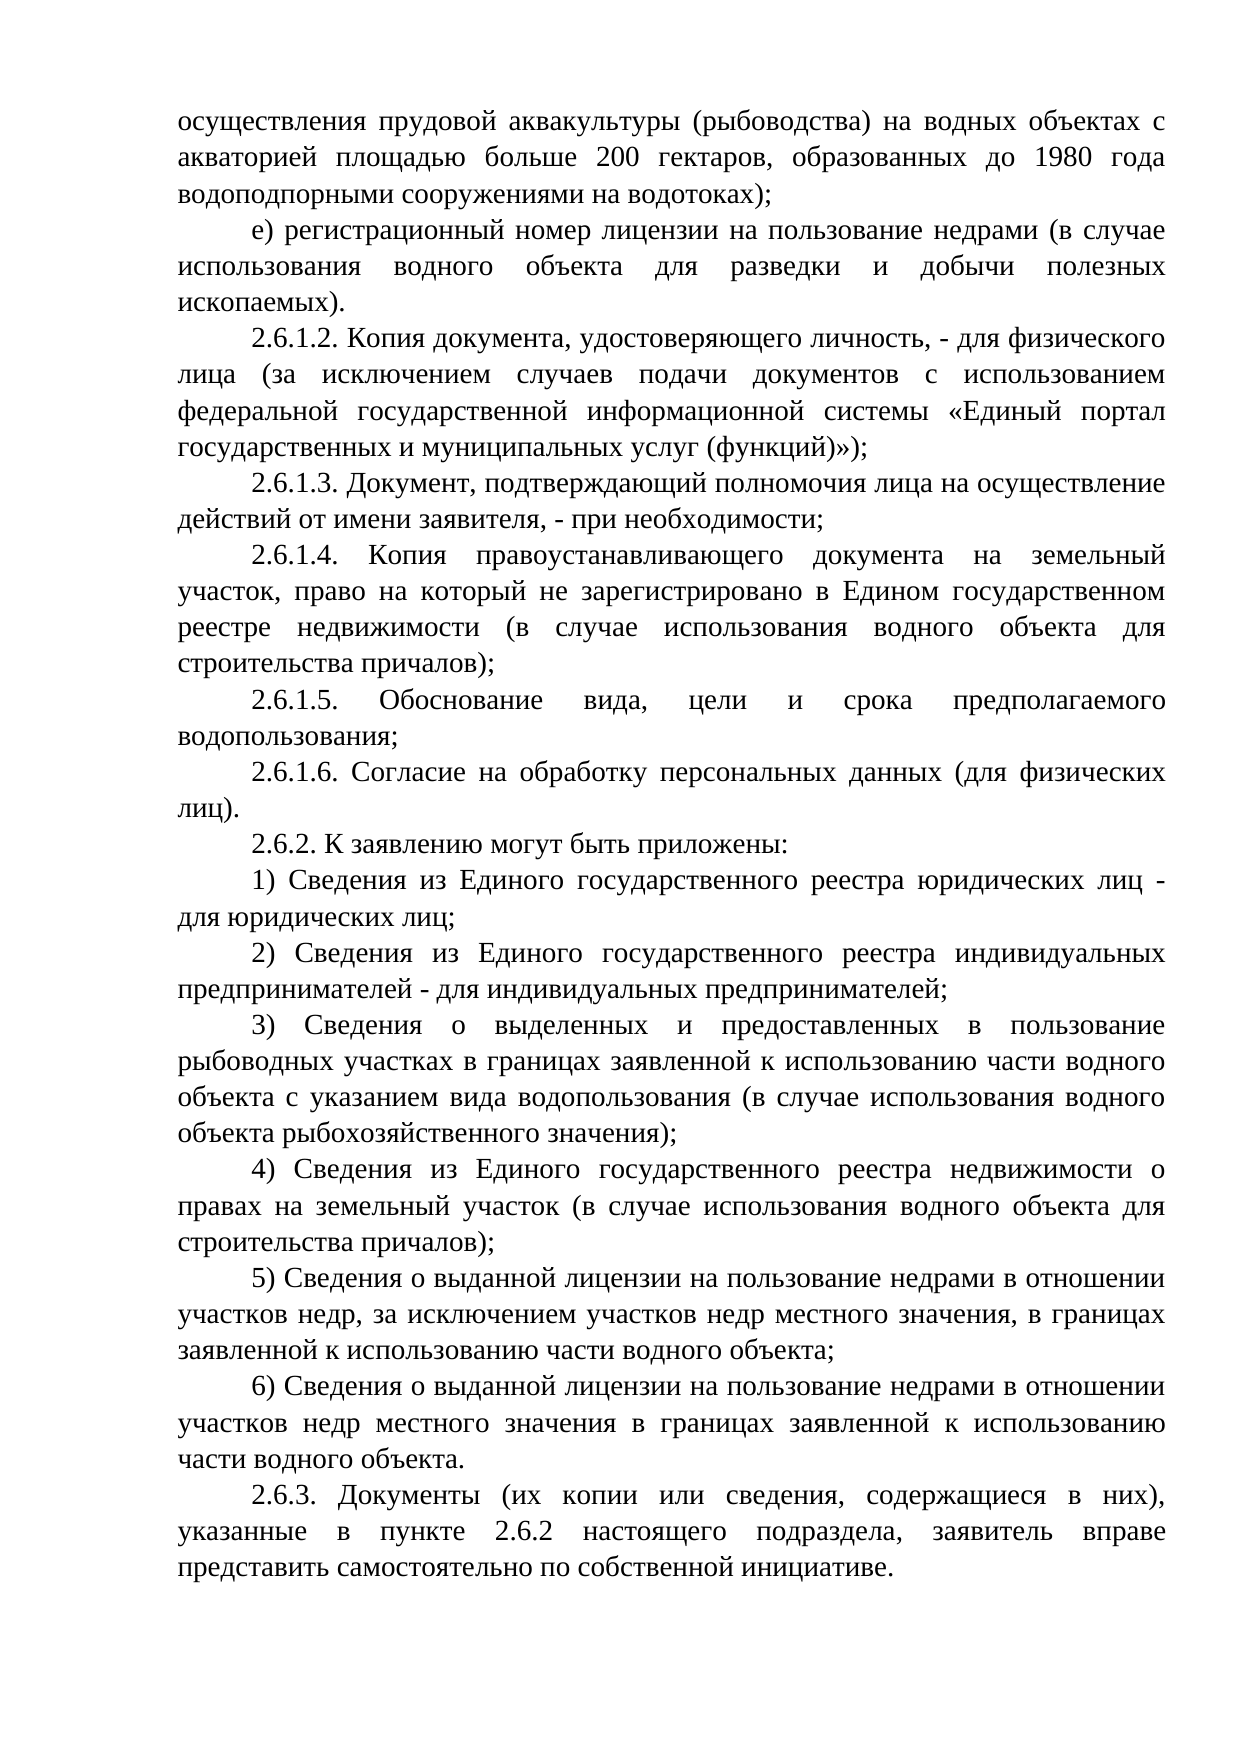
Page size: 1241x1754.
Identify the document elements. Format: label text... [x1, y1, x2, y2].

text 1) Сведения из Единого государственного реестра юридических лиц - для юридических лиц; [177, 862, 1167, 932]
text 2.6.1.6. Согласие на обработку персональных данных (для физических лиц). [177, 754, 1167, 824]
text 5) Сведения о выданной лицензии на пользование недрами в отношении участков недр, за исключением участков недр местного значения, в границах заявленной к использованию части водного объекта; [177, 1260, 1167, 1366]
text 2.6.1.4. Копия правоустанавливающего документа на земельный участок, право на который не зарегистрировано в Едином государственном реестре недвижимости (в случае использования водного объекта для строительства причалов); [177, 537, 1167, 679]
text 3) Сведения о выделенных и предоставленных в пользование рыбоводных участках в границах заявленной к использованию части водного объекта с указанием вида водопользования (в случае использования водного объекта рыбохозяйственного значения); [177, 1007, 1167, 1149]
text 2.6.1.3. Документ, подтверждающий полномочия лица на осуществление действий от имени заявителя, - при необходимости; [177, 465, 1167, 534]
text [177, 103, 1167, 209]
text 2.6.1.5. Обоснование вида, цели и срока предполагаемого водопользования; [177, 682, 1167, 751]
text е) регистрационный номер лицензии на пользование недрами (в случае использования водного объекта для разведки и добычи полезных ископаемых). [177, 212, 1167, 318]
text 6) Сведения о выданной лицензии на пользование недрами в отношении участков недр местного значения в границах заявленной к использованию части водного объекта. [177, 1368, 1167, 1474]
text 2) Сведения из Единого государственного реестра индивидуальных предпринимателей - для индивидуальных предпринимателей; [177, 935, 1167, 1004]
text 2.6.2. К заявлению могут быть приложены: [177, 826, 1167, 860]
text 2.6.1.2. Копия документа, удостоверяющего личность, - для физического лица (за исключением случаев подачи документов с использованием федеральной государственной информационной системы «Единый портал государственных и муниципальных услуг (функций)»); [177, 320, 1167, 462]
text 2.6.3. Документы (их копии или сведения, содержащиеся в них), указанные в пункте 2.6.2 настоящего подраздела, заявитель вправе представить самостоятельно по собственной инициативе. [177, 1477, 1167, 1583]
text 4) Сведения из Единого государственного реестра недвижимости о правах на земельный участок (в случае использования водного объекта для строительства причалов); [177, 1152, 1167, 1257]
